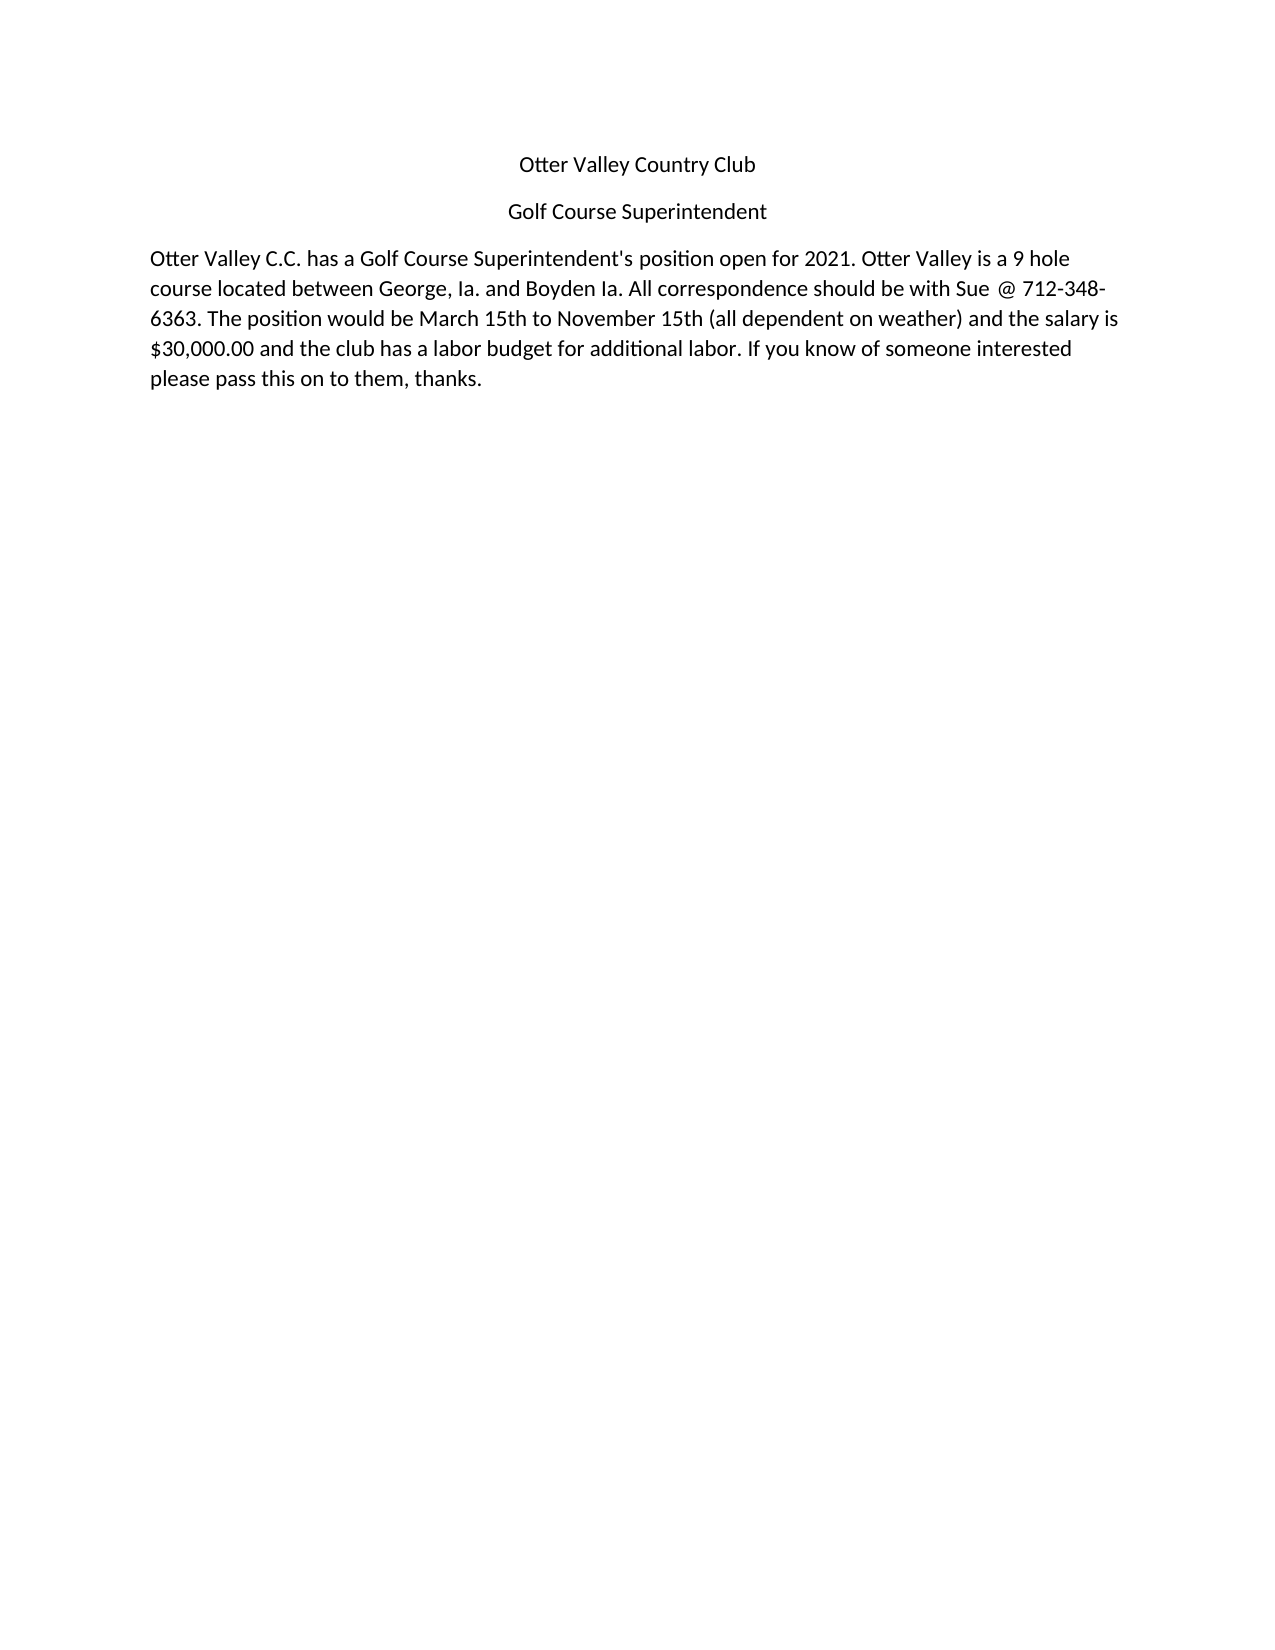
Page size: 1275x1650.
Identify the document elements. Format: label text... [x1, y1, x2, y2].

text Otter Valley Country Club [150, 150, 1125, 178]
text Otter Valley C.C. has a Golf Course Superintendent's position open for 2021. Otter Valley is a 9 hole course located between George, Ia. and Boyden Ia. All correspondence should be with Sue @ 712-348-6363. The position would be March 15th to November 15th (all dependent on weather) and the salary is $30,000.00 and the club has a labor budget for additional labor. If you know of someone interested please pass this on to them, thanks. [150, 244, 1125, 393]
text Golf Course Superintendent [150, 197, 1125, 225]
